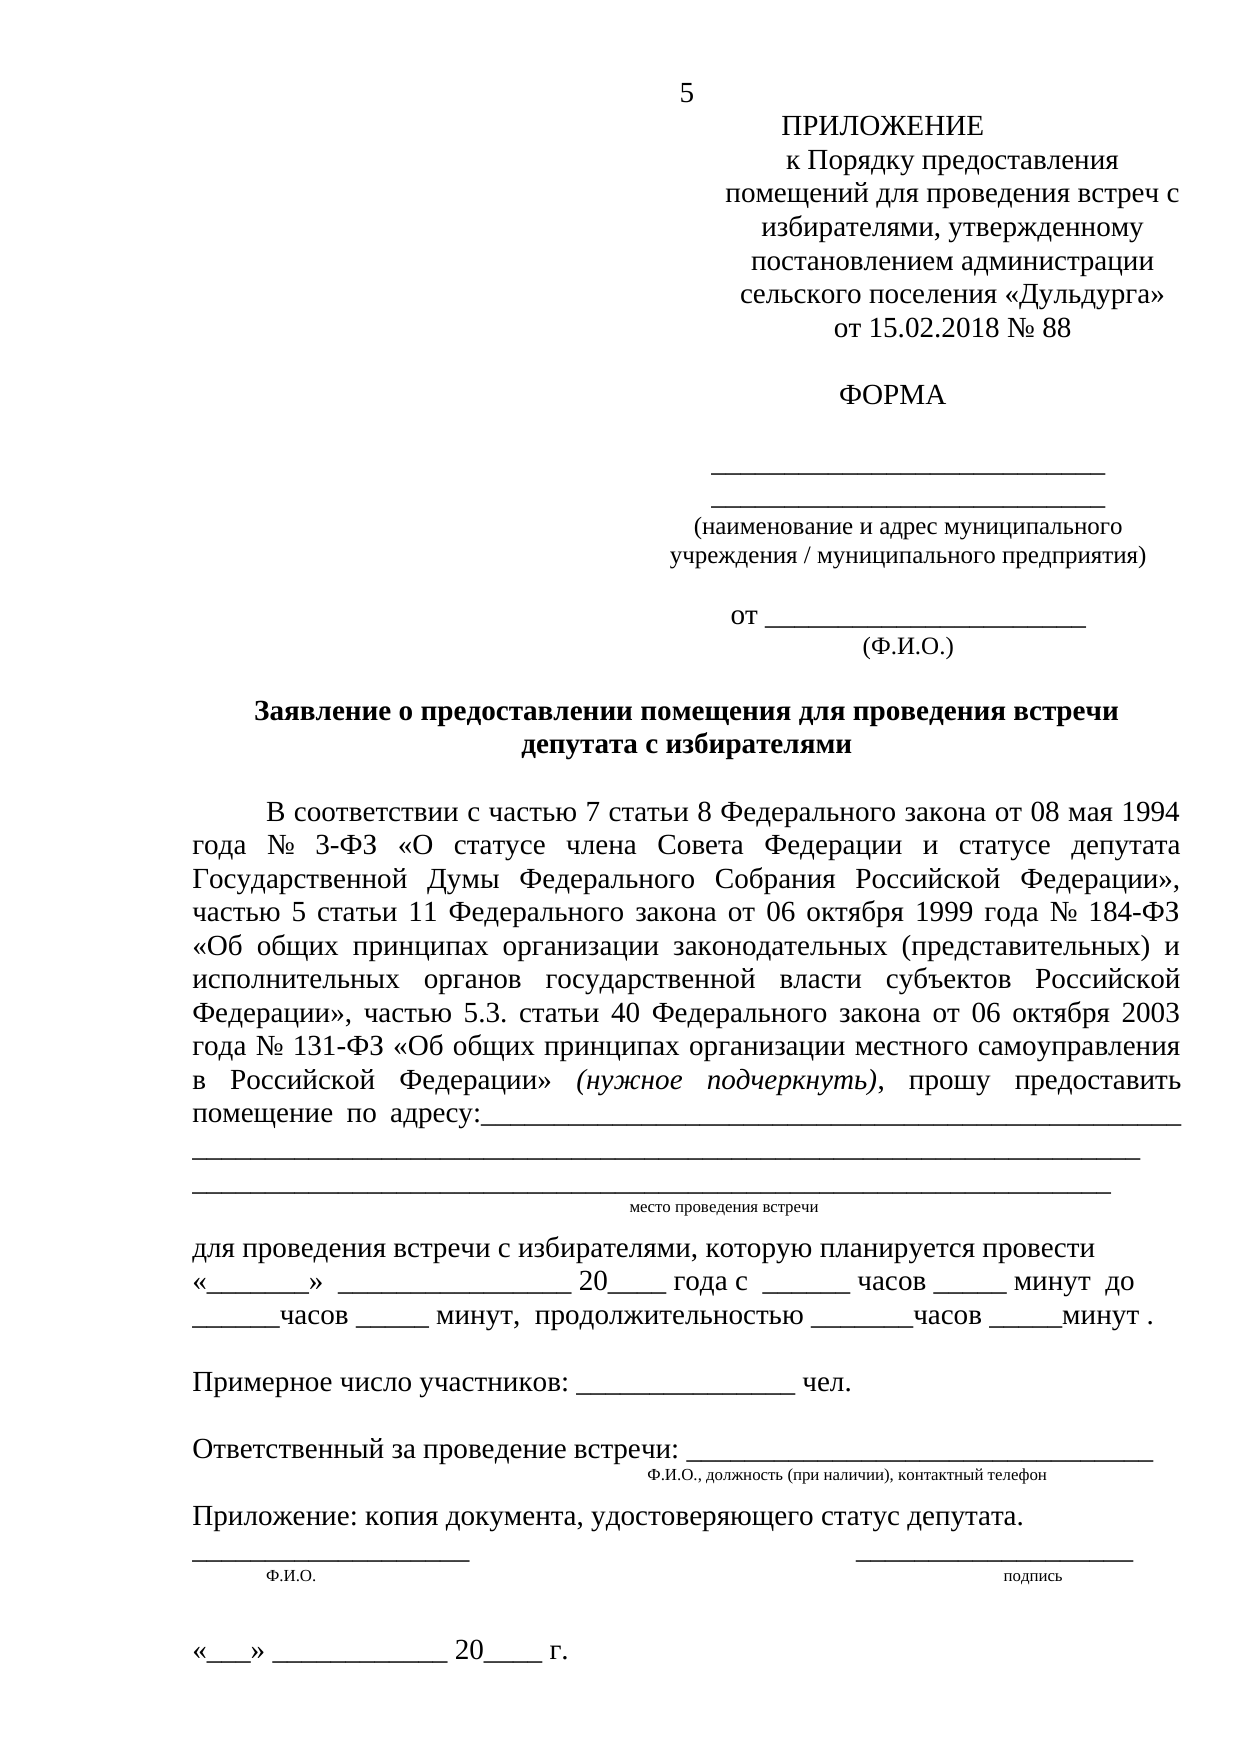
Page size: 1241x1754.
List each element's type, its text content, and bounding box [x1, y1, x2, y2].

text «___» ____________ 20____ г. [192, 1632, 1181, 1666]
text (Ф.И.О.) [635, 631, 1181, 659]
text место проведения встречи [192, 1196, 1181, 1230]
text Приложение: копия документа, удостоверяющего статус депутата. [192, 1498, 1181, 1532]
text ___________________________ [635, 444, 1181, 477]
text ___________________________ [635, 477, 1181, 511]
text В соответствии с частью 7 статьи 8 Федерального закона от 08 мая 1994 года № 3-ФЗ «О статусе члена Совета Федерации и статусе депутата Государственной Думы Федерального Собрания Российской Федерации», частью 5 статьи 11 Федерального закона от 06 октября 1999 года № 184-ФЗ «Об общих принципах организации законодательных (представительных) и исполнительных органов государственной власти субъектов Российской Федерации», частью 5.3. статьи 40 Федерального закона от 06 октября 2003 года № 131-ФЗ «Об общих принципах организации местного самоуправления в Российской Федерации» (нужное подчеркнуть), прошу предоставить помещение по адресу:________________________________________________ _________________________________________________________________ [192, 794, 1181, 1163]
text Ф.И.О., должность (при наличии), контактный телефон [192, 1464, 1181, 1498]
text Ответственный за проведение встречи: ________________________________ [192, 1431, 1181, 1464]
text Примерное число участников: _______________ чел. [192, 1364, 1181, 1397]
text от 15.02.2018 № 88 [723, 310, 1181, 343]
text к Порядку предоставления помещений для проведения встреч с избирателями, утвержденному постановлением администрации [723, 142, 1181, 276]
text (наименование и адрес муниципального учреждения / муниципального предприятия) [635, 511, 1181, 568]
text ___________________ ___________________ Ф.И.О. подпись [192, 1532, 1181, 1599]
subtitle депутата с избирателями [192, 727, 1181, 760]
text для проведения встречи с избирателями, которую планируется провести «_______» ________________ 20____ года с ______ часов _____ минут до ______часов _____ минут, продолжительностью _______часов _____минут . [192, 1230, 1181, 1330]
subtitle Заявление о предоставлении помещения для проведения встречи [192, 693, 1181, 727]
text _______________________________________________________________ [192, 1163, 1181, 1196]
text ПРИЛОЖЕНИЕ [192, 108, 1181, 142]
text от ______________________ [635, 597, 1181, 631]
text сельского поселения «Дульдурга» [723, 276, 1181, 310]
text ФОРМА [635, 377, 1181, 410]
